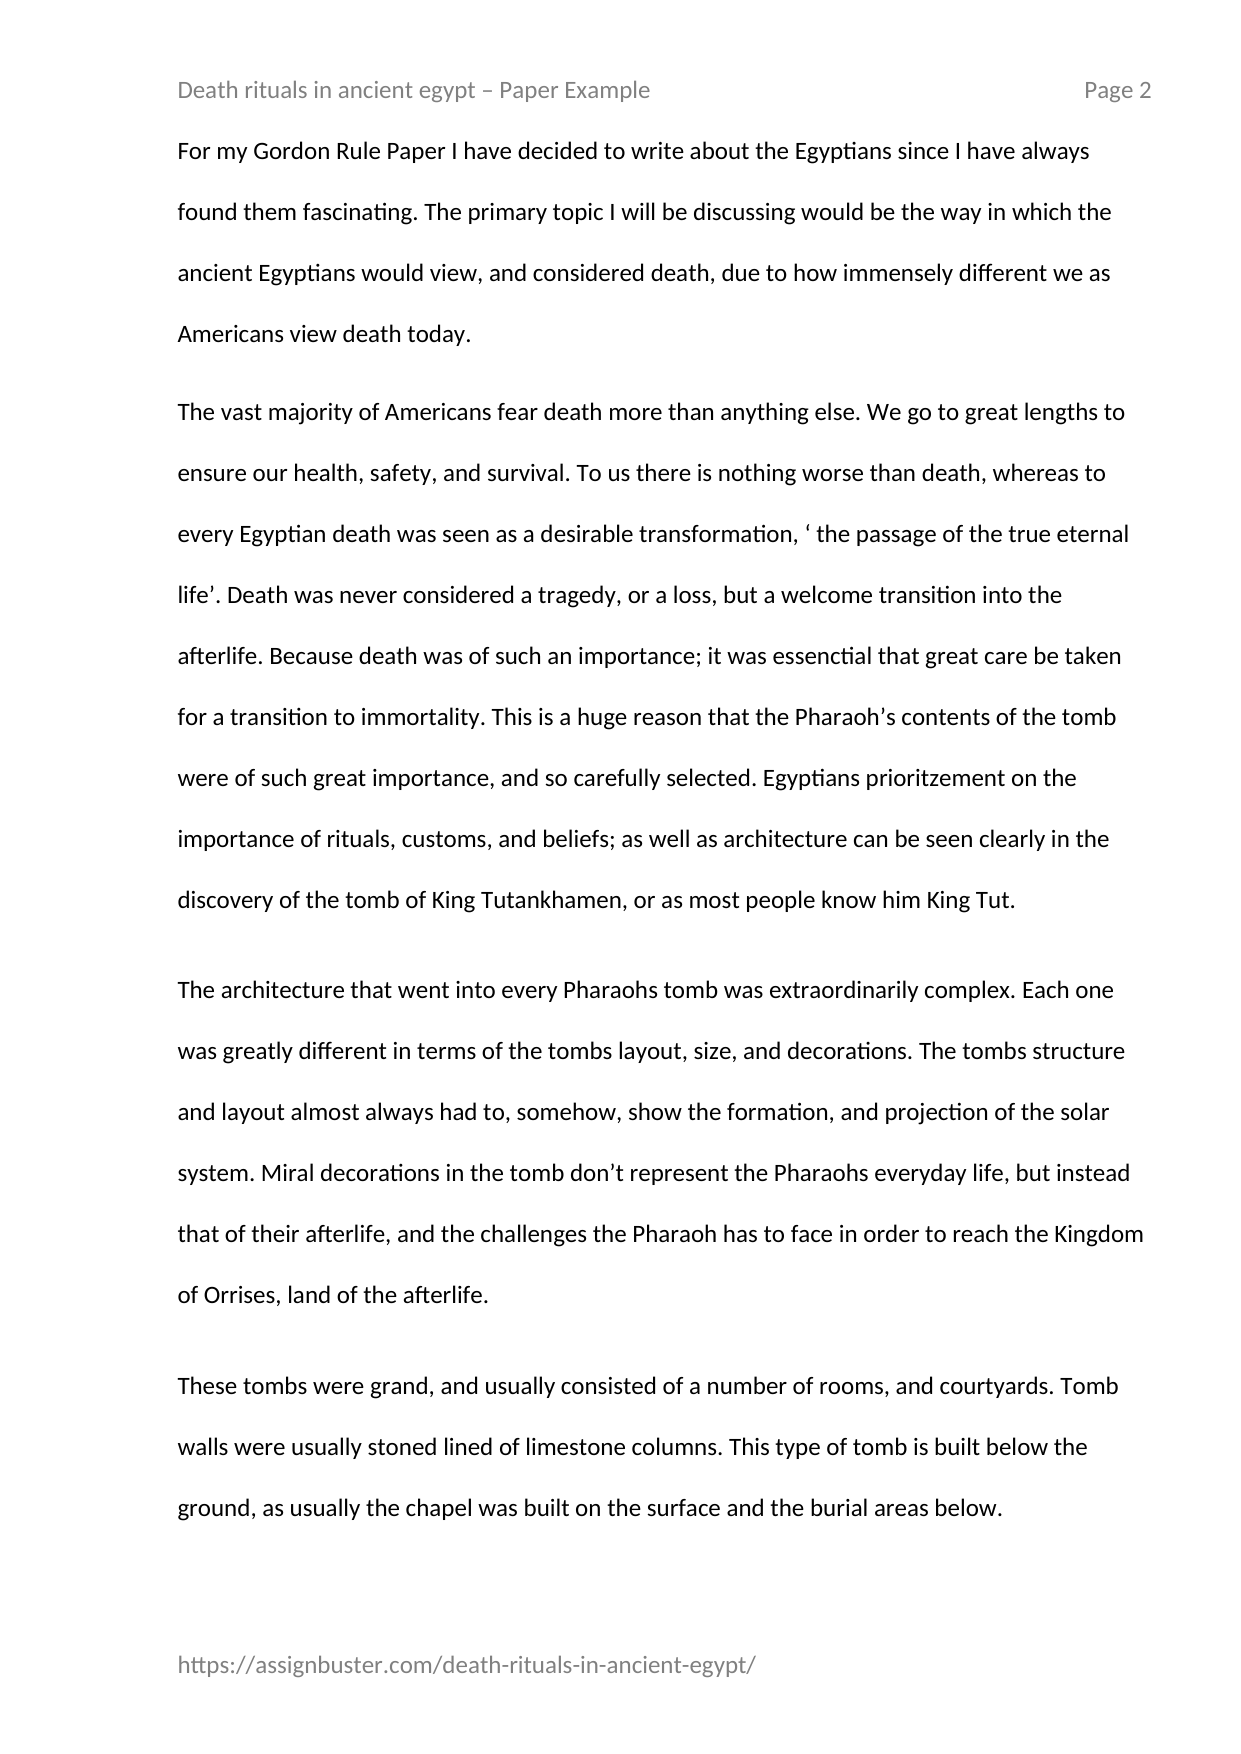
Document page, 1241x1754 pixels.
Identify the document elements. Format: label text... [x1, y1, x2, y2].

text For my Gordon Rule Paper I have decided to write about the Egyptians since I have always found them fascinating. The primary topic I will be discussing would be the way in which the ancient Egyptians would view, and considered death, due to how immensely different we as Americans view death today. [177, 135, 1152, 348]
text These tombs were grand, and usually consisted of a number of rooms, and courtyards. Tomb walls were usually stoned lined of limestone columns. This type of tomb is built below the ground, as usually the chapel was built on the surface and the burial areas below. [177, 1370, 1152, 1523]
text The vast majority of Americans fear death more than anything else. We go to great lengths to ensure our health, safety, and survival. To us there is nothing worse than death, whereas to every Egyptian death was seen as a desirable transformation, ‘ the passage of the true eternal life’. Death was never considered a tragedy, or a loss, but a welcome transition into the afterlife. Because death was of such an importance; it was essenctial that great care be taken for a transition to immortality. This is a huge reason that the Pharaoh’s contents of the tomb were of such great importance, and so carefully selected. Egyptians prioritzement on the importance of rituals, customs, and beliefs; as well as architecture can be seen clearly in the discovery of the tomb of King Tutankhamen, or as most people know him King Tut. [177, 396, 1152, 914]
text The architecture that went into every Pharaohs tomb was extraordinarily complex. Each one was greatly different in terms of the tombs layout, size, and decorations. The tombs structure and layout almost always had to, somehow, show the formation, and projection of the solar system. Miral decorations in the tomb don’t represent the Pharaohs everyday life, but instead that of their afterlife, and the challenges the Pharaoh has to face in order to reach the Kingdom of Orrises, land of the afterlife. [177, 974, 1152, 1310]
